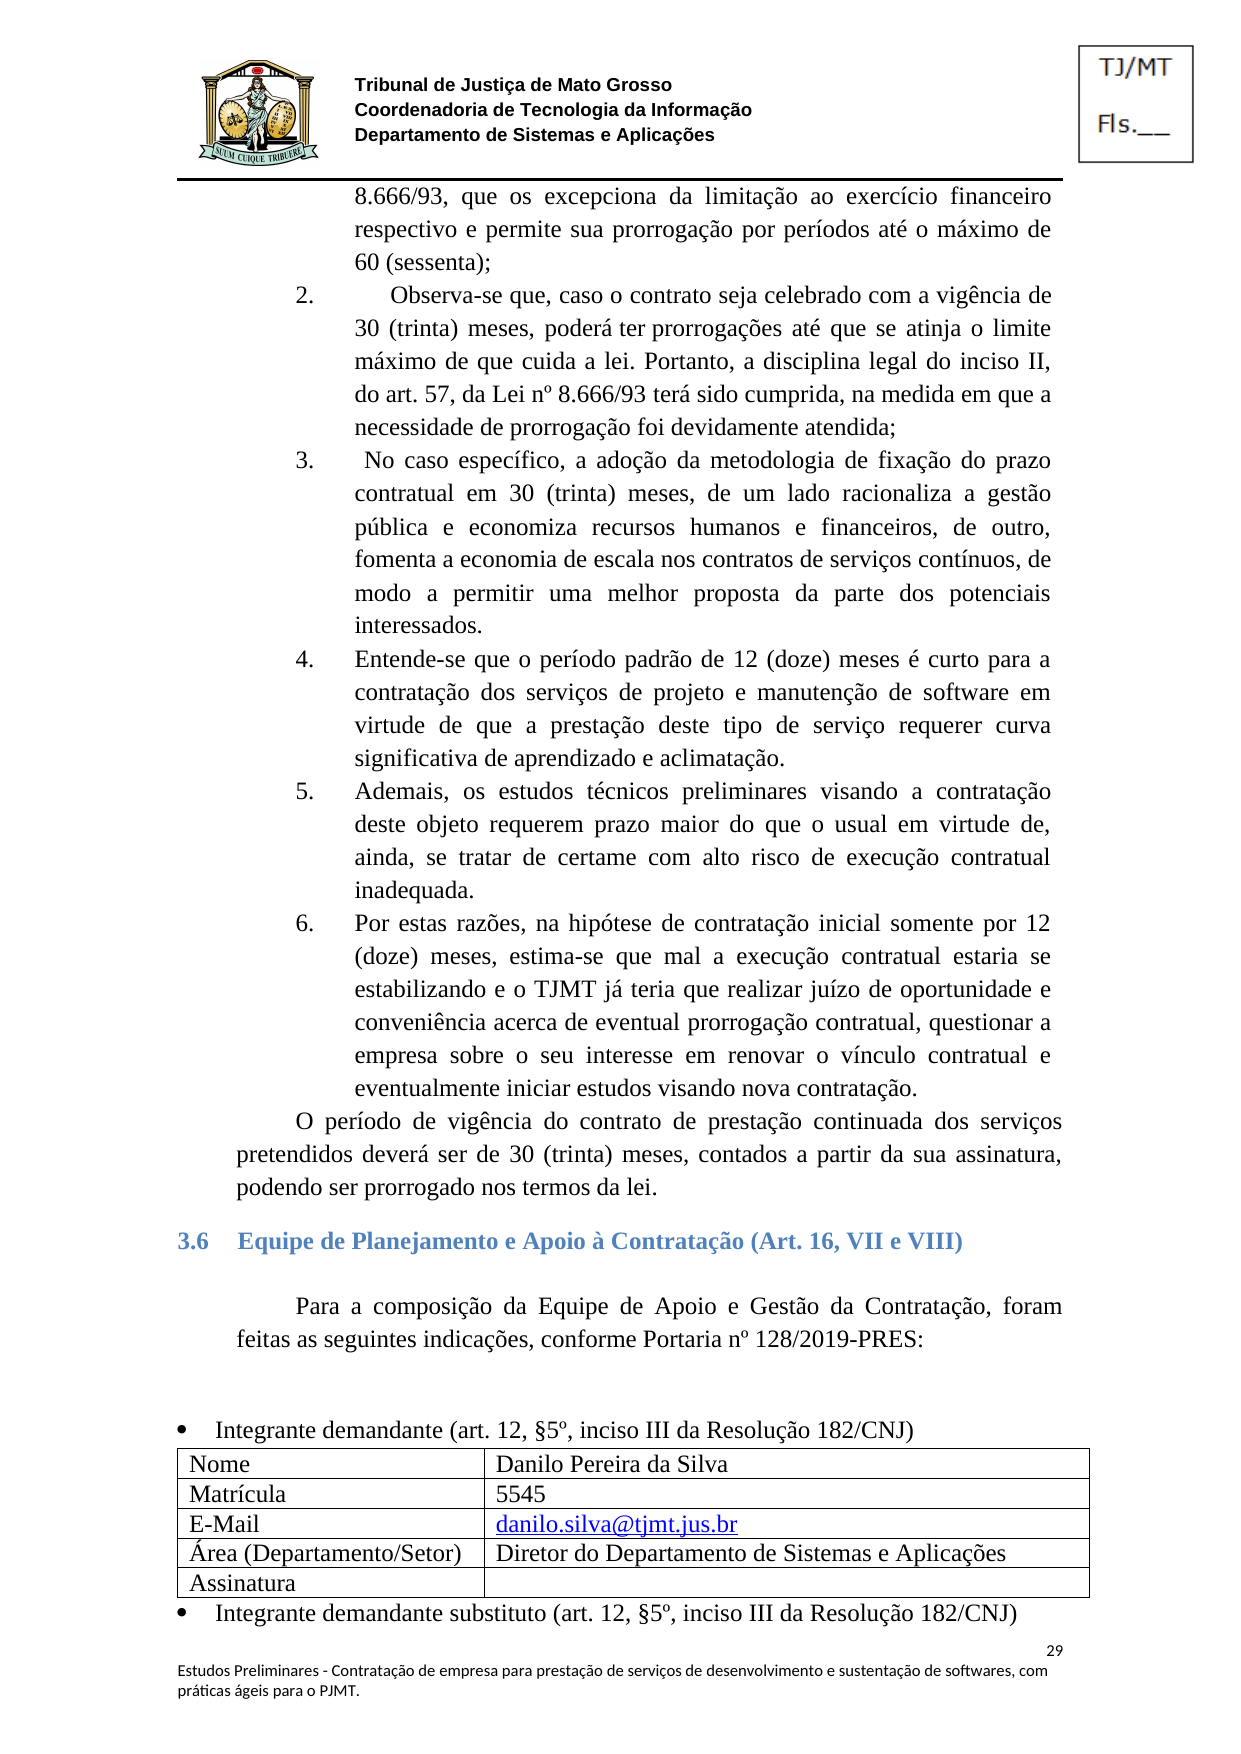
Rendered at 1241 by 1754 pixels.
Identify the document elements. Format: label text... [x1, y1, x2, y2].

list Integrante demandante (art. 12, §5º, inciso III da Resolução 182/CNJ) [177, 1415, 1063, 1444]
table_cell 5545 [485, 1479, 1089, 1508]
list Observa-se que, caso o contrato seja celebrado com a vigência de 30 (trinta) meses, poderá ter prorrogações até que se atinja o limite máximo de que cuida a lei. Portanto, a disciplina legal do inciso II, do art. 57, da Lei nº 8.666/93 terá sido cumprida, na medida em que a necessidade de prorrogação foi devidamente atendida; [295, 280, 1052, 441]
text Para a composição da Equipe de Apoio e Gestão da Contratação, foram feitas as seguintes indicações, conforme Portaria nº 128/2019-PRES: [236, 1291, 1063, 1353]
subtitle Equipe de Planejamento e Apoio à Contratação (Art. 16, VII e VIII) [177, 1226, 1063, 1254]
list Entende-se que o período padrão de 12 (doze) meses é curto para a contratação dos serviços de projeto e manutenção de software em virtude de que a prestação deste tipo de serviço requerer curva significativa de aprendizado e aclimatação. [295, 644, 1052, 771]
picture [1074, 44, 1200, 166]
table_cell Diretor do Departamento de Sistemas e Aplicações [485, 1539, 1089, 1567]
table_cell [485, 1568, 1089, 1597]
list No caso específico, a adoção da metodologia de fixação do prazo contratual em 30 (trinta) meses, de um lado racionaliza a gestão pública e economiza recursos humanos e financeiros, de outro, fomenta a economia de escala nos contratos de serviços contínuos, de modo a permitir uma melhor proposta da parte dos potenciais interessados. [295, 446, 1052, 639]
list Ademais, os estudos técnicos preliminares visando a contratação deste objeto requerem prazo maior do que o usual em virtude de, ainda, se tratar de certame com alto risco de execução contratual inadequada. [295, 776, 1052, 903]
table_cell danilo.silva@tjmt.jus.br [485, 1509, 1089, 1537]
table_header Danilo Pereira da Silva [485, 1449, 1089, 1478]
list Por estas razões, na hipótese de contratação inicial somente por 12 (doze) meses, estima-se que mal a execução contratual estaria se estabilizando e o TJMT já teria que realizar juízo de oportunidade e conveniência acerca de eventual prorrogação contratual, questionar a empresa sobre o seu interesse em renovar o vínculo contratual e eventualmente iniciar estudos visando nova contratação. [295, 908, 1052, 1102]
table_cell Matrícula [178, 1479, 484, 1508]
table_cell Assinatura [178, 1568, 484, 1597]
picture [198, 60, 319, 166]
table_header Nome [178, 1449, 484, 1478]
text O período de vigência do contrato de prestação continuada dos serviços pretendidos deverá ser de 30 (trinta) meses, contados a partir da sua assinatura, podendo ser prorrogado nos termos da lei. [236, 1106, 1063, 1201]
table_cell E-Mail [178, 1509, 484, 1537]
list Integrante demandante substituto (art. 12, §5º, inciso III da Resolução 182/CNJ) [177, 1598, 1063, 1627]
table_cell Área (Departamento/Setor) [178, 1539, 484, 1567]
